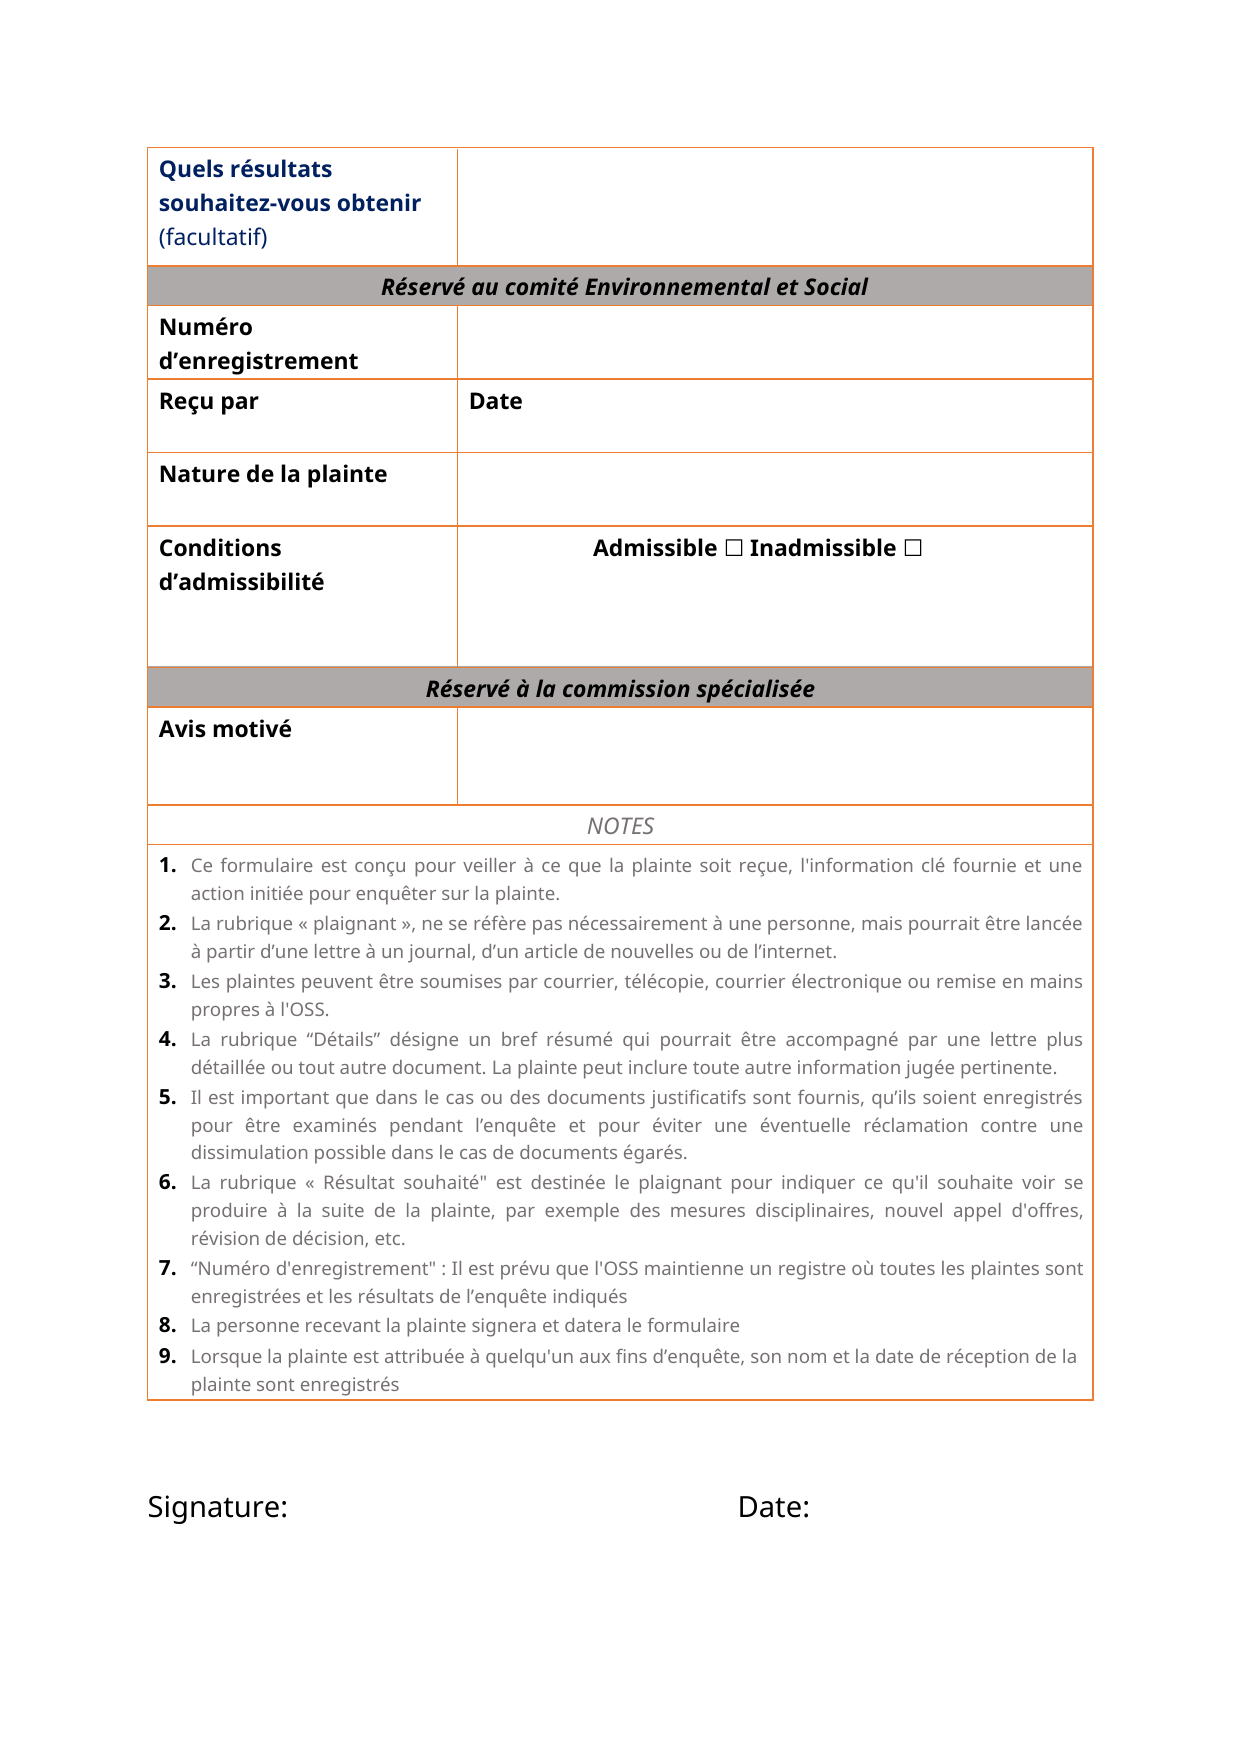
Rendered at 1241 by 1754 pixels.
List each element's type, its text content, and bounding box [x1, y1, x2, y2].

table_cell Date [458, 380, 1092, 452]
table_cell [458, 708, 1092, 804]
table_cell NOTES [148, 806, 1092, 844]
table_cell Réservé à la commission spécialisée [148, 668, 1092, 706]
table_cell [458, 453, 1092, 525]
table_cell Nature de la plainte [148, 453, 457, 525]
table_cell Conditions d’admissibilité [148, 527, 457, 666]
table_cell Numéro d’enregistrement [148, 306, 457, 378]
table_cell Ce formulaire est conçu pour veiller à ce que la plainte soit reçue, l'information clé fournie et une action initiée pour enquêter sur la plainte. La rubrique « plaignant », ne se réfère pas nécessairement à une personne, mais pourrait être lancée à partir d’une lettre à un journal, d’un article de nouvelles ou de l’internet. Les plaintes peuvent être soumises par courrier, télécopie, courrier électronique ou remise en mains propres à l'OSS. La rubrique “Détails” désigne un bref résumé qui pourrait être accompagné par une lettre plus détaillée ou tout autre document. La plainte peut inclure toute autre information jugée pertinente. Il est important que dans le cas ou des documents justificatifs sont fournis, qu’ils soient enregistrés pour être examinés pendant l’enquête et pour éviter une éventuelle réclamation contre une dissimulation possible dans le cas de documents égarés. La rubrique « Résultat souhaité" est destinée le plaignant pour indiquer ce qu'il souhaite voir se produire à la suite de la plainte, par exemple des mesures disciplinaires, nouvel appel d'offres, révision de décision, etc. “Numéro d'enregistrement" : Il est prévu que l'OSS maintienne un registre où toutes les plaintes sont enregistrées et les résultats de l’enquête indiqués La personne recevant la plainte signera et datera le formulaire Lorsque la plainte est attribuée à quelqu'un aux fins d’enquête, son nom et la date de réception de la plainte sont enregistrés [148, 845, 1092, 1399]
table_cell [458, 148, 1092, 265]
table_cell Avis motivé [148, 708, 457, 804]
table_cell Admissible Inadmissible [458, 527, 1092, 666]
table_cell Réservé au comité Environnemental et Social [148, 267, 1092, 305]
table_cell Quels résultats souhaitez-vous obtenir (facultatif) [148, 148, 457, 265]
text Signature: Date: [147, 1486, 1093, 1526]
table_cell [458, 306, 1092, 378]
table_cell Reçu par [148, 380, 457, 452]
